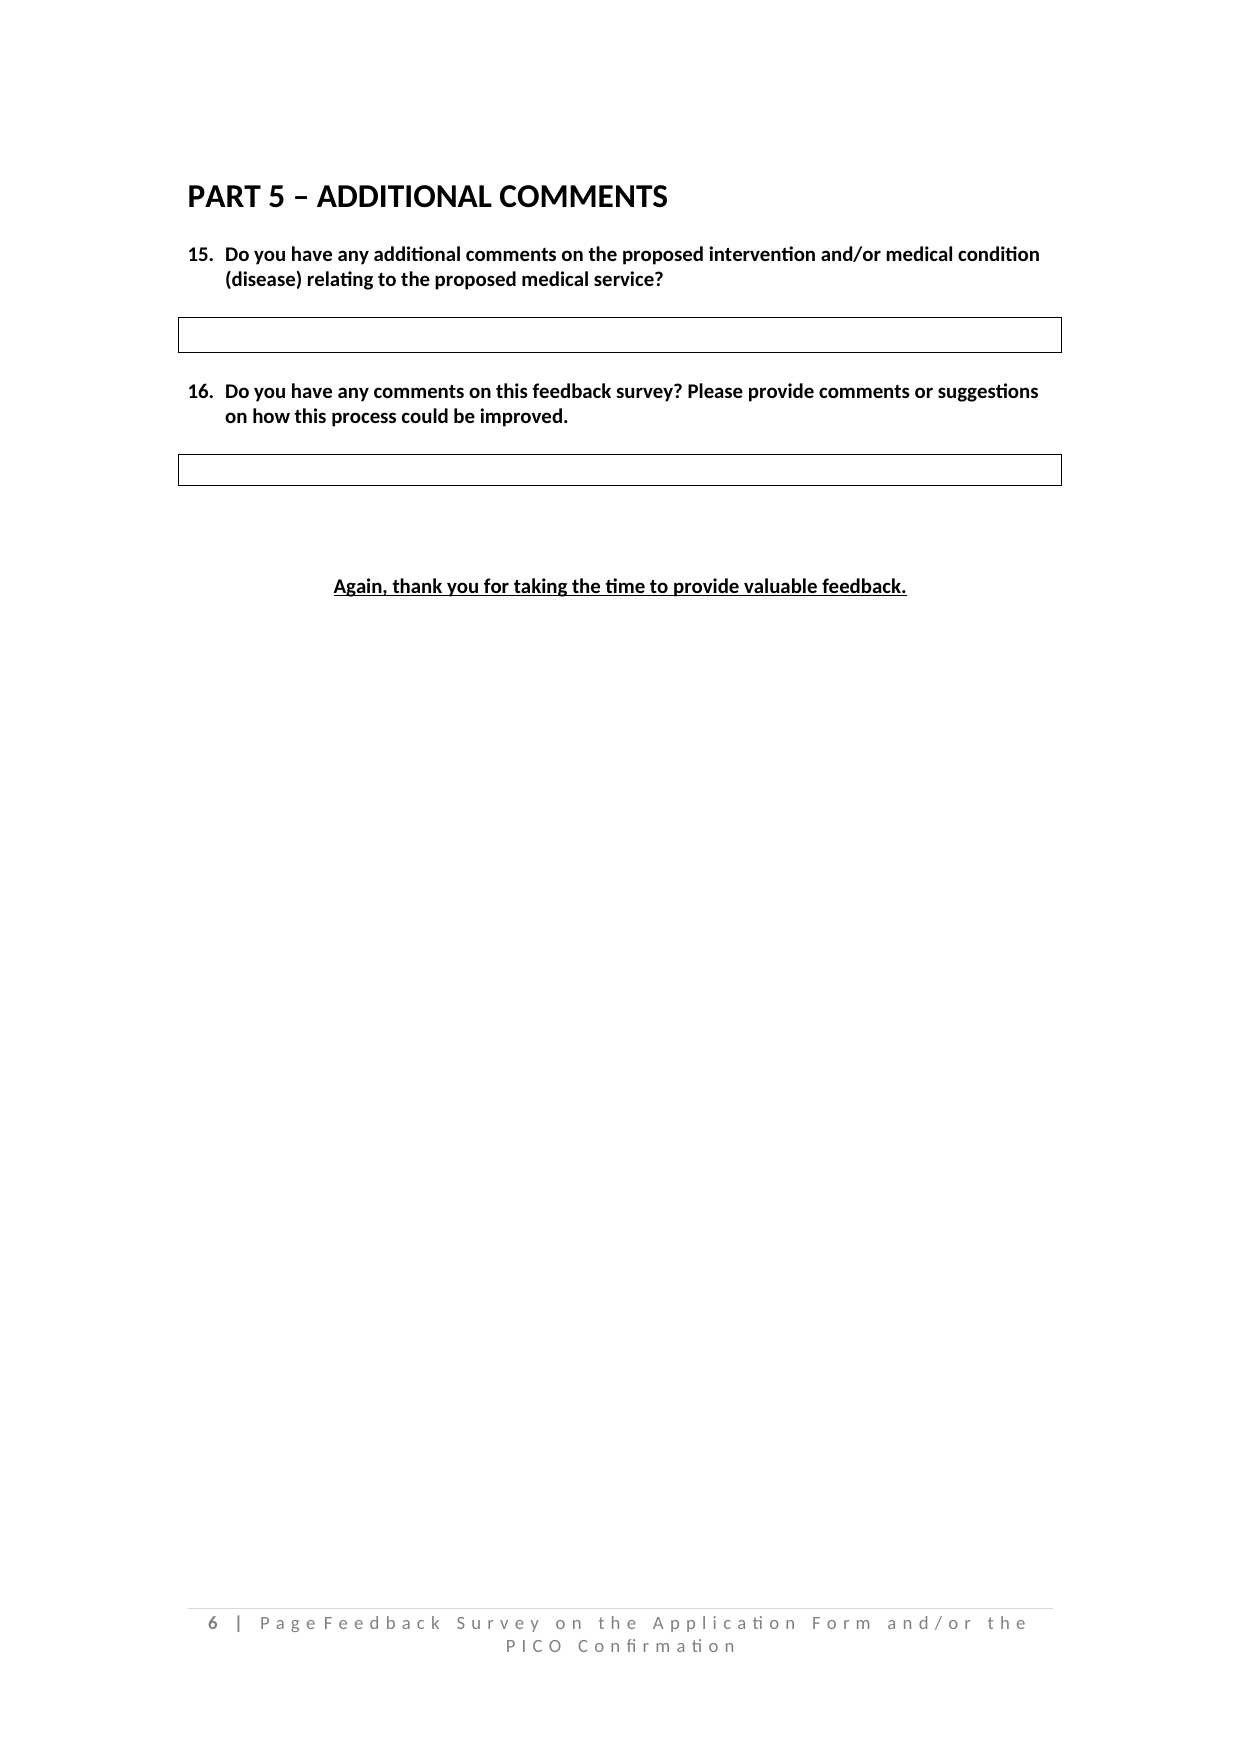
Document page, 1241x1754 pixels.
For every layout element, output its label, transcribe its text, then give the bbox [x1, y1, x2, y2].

text Do you have any comments on this feedback survey? Please provide comments or suggestions on how this process could be improved. [187, 378, 1053, 429]
text Again, thank you for taking the time to provide valuable feedback. [187, 573, 1053, 599]
text Do you have any additional comments on the proposed intervention and/or medical condition (disease) relating to the proposed medical service? [187, 241, 1053, 292]
subtitle PART 5 – ADDITIONAL COMMENTS [187, 175, 1053, 216]
